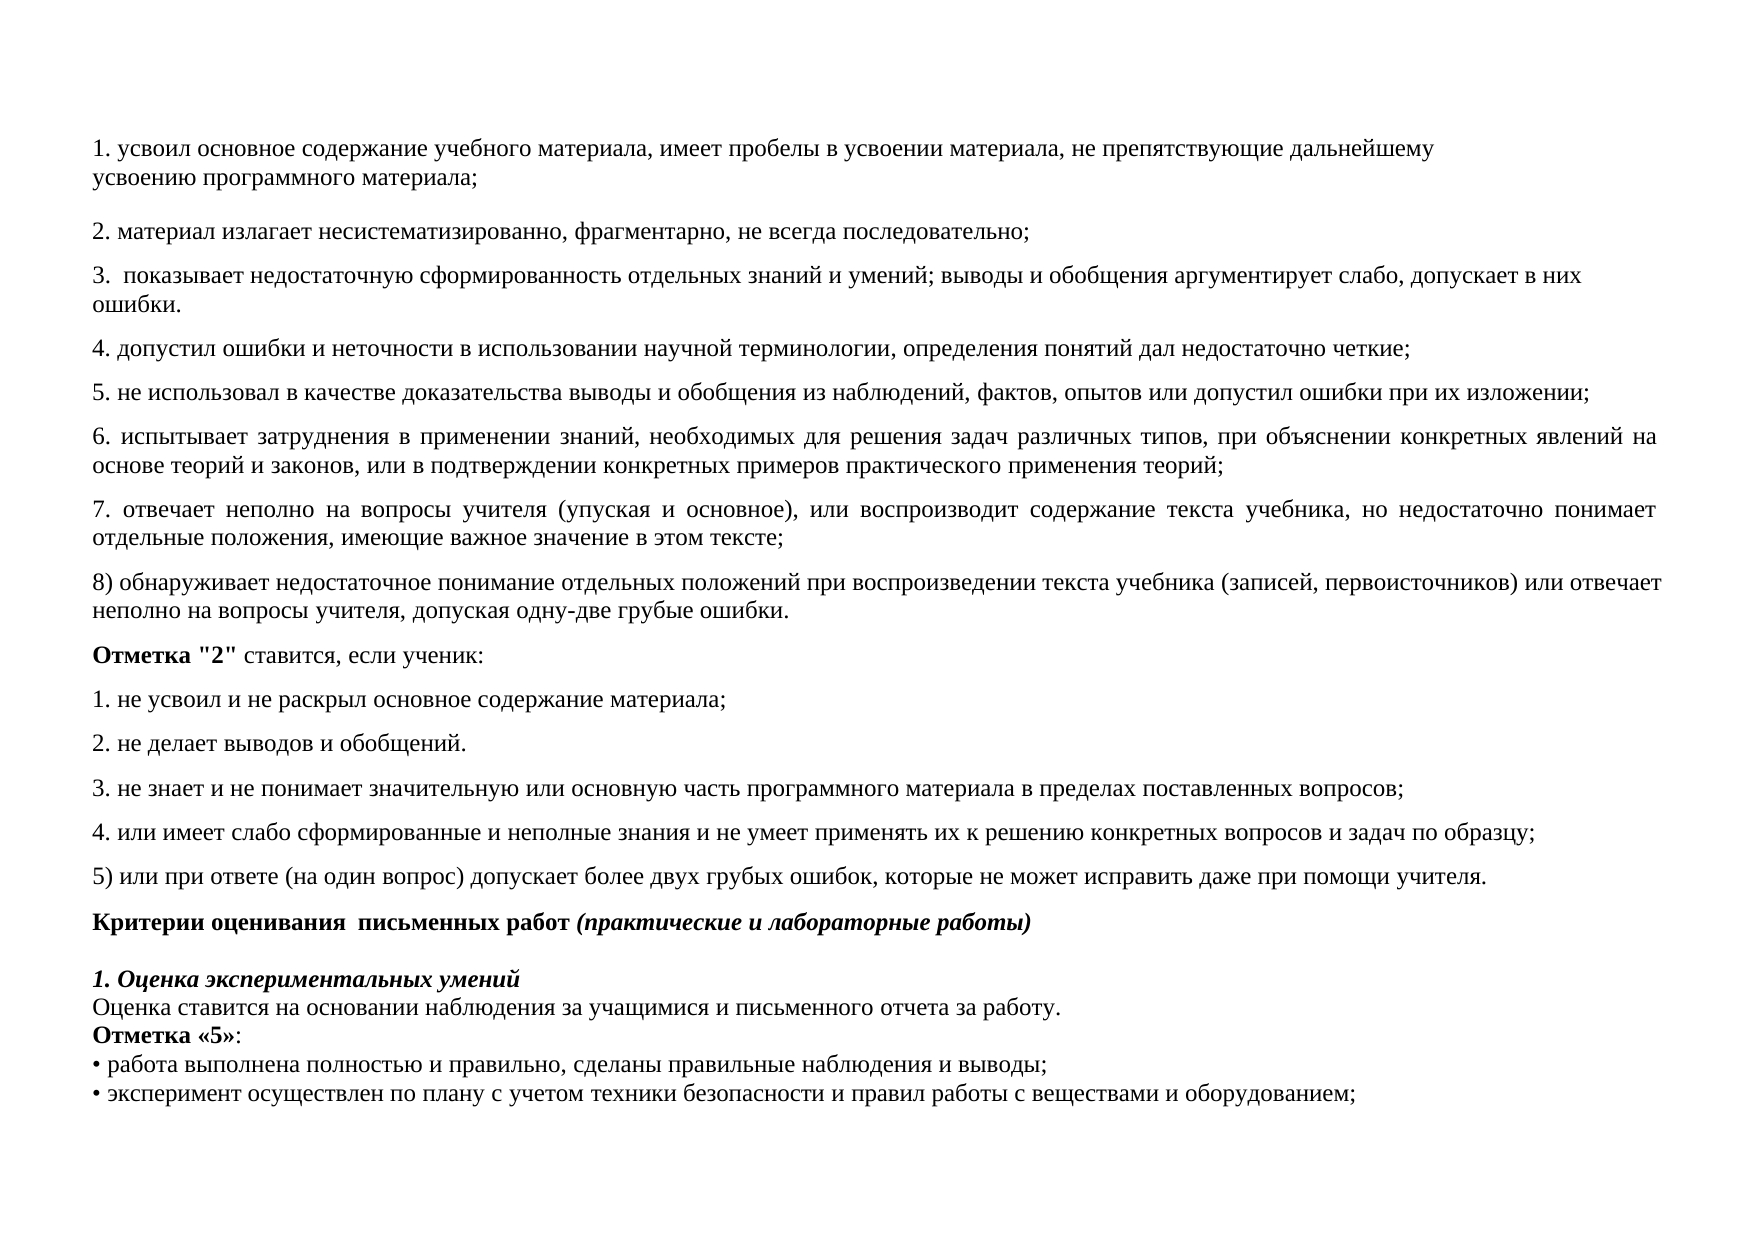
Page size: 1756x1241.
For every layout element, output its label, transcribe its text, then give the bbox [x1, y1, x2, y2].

text Критерии оценивания письменных работ (практические и лабораторные работы) [92, 907, 1707, 936]
list не использовал в качестве доказательства выводы и обобщения из наблюдений, фактов, опытов или допустил ошибки при их изложении; [92, 377, 1707, 406]
list отвечает неполно на вопросы учителя (упуская и основное), или воспроизводит содержание текста учебника, но недостаточно понимает отдельные положения, имеющие важное значение в этом тексте; [92, 495, 1661, 551]
text Отметка "2" ставится, если ученик: [92, 640, 1707, 668]
list материал излагает несистематизированно, фрагментарно, не всегда последовательно; [92, 216, 1707, 244]
list не делает выводов и обобщений. [92, 728, 1707, 757]
list не усвоил и не раскрыл основное содержание материала; [92, 684, 1707, 713]
list не знает и не понимает значительную или основную часть программного материала в пределах поставленных вопросов; [92, 773, 1707, 802]
list показывает недостаточную сформированность отдельных знаний и умений; выводы и обобщения аргументирует слабо, допускает в них ошибки. [92, 260, 1585, 317]
subtitle Отметка «5»: [92, 1021, 1707, 1049]
list работа выполнена полностью и правильно, сделаны правильные наблюдения и выводы; [92, 1049, 1707, 1078]
list испытывает затруднения в применении знаний, необходимых для решения задач различных типов, при объяснении конкретных явлений на основе теорий и законов, или в подтверждении конкретных примеров практического применения теорий; [92, 422, 1662, 478]
list или имеет слабо сформированные и неполные знания и не умеет применять их к решению конкретных вопросов и задач по образцу; [92, 817, 1707, 846]
text 5) или при ответе (на один вопрос) допускает более двух грубых ошибок, которые не может исправить даже при помощи учителя. [92, 861, 1707, 890]
list эксперимент осуществлен по плану с учетом техники безопасности и правил работы с веществами и оборудованием; [92, 1078, 1707, 1107]
text Оценка ставится на основании наблюдения за учащимися и письменного отчета за работу. [92, 993, 1707, 1021]
subtitle 1. Оценка экспериментальных умений [92, 964, 1707, 993]
text 8) обнаруживает недостаточное понимание отдельных положений при воспроизведении текста учебника (записей, первоисточников) или отвечает неполно на вопросы учителя, допуская одну-две грубые ошибки. [92, 568, 1664, 624]
list усвоил основное содержание учебного материала, имеет пробелы в усвоении материала, не препятствующие дальнейшему усвоению программного материала; [92, 133, 1544, 191]
list допустил ошибки и неточности в использовании научной терминологии, определения понятий дал недостаточно четкие; [92, 333, 1707, 362]
